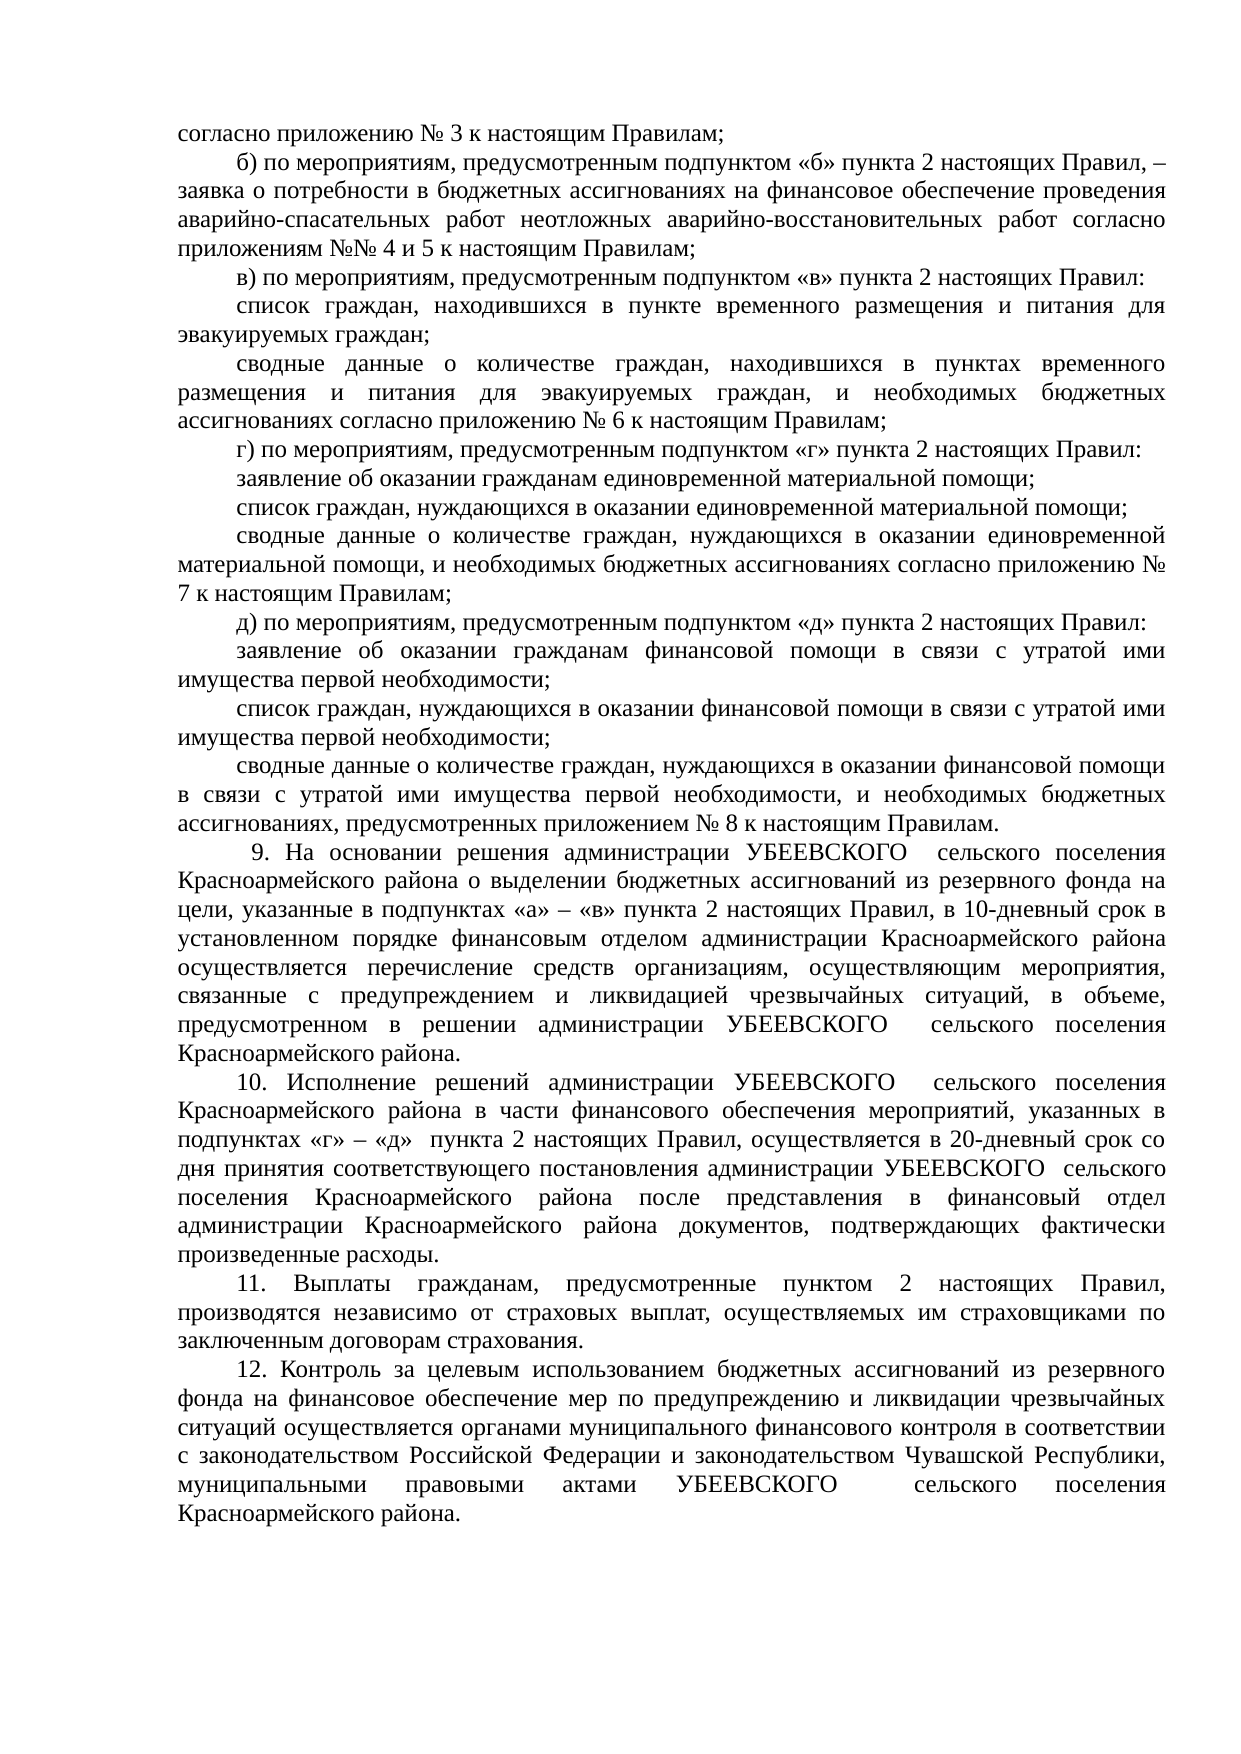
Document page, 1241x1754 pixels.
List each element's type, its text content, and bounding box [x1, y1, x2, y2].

text сводные данные о количестве граждан, нуждающихся в оказании финансовой помощи в связи с утратой ими имущества первой необходимости, и необходимых бюджетных ассигнованиях, предусмотренных приложением № 8 к настоящим Правилам. [177, 751, 1166, 837]
text 11. Выплаты гражданам, предусмотренные пунктом 2 настоящих Правил, производятся независимо от страховых выплат, осуществляемых им страховщиками по заключенным договорам страхования. [177, 1268, 1166, 1354]
text г) по мероприятиям, предусмотренным подпунктом «г» пункта 2 настоящих Правил: [177, 434, 1166, 463]
text 9. На основании решения администрации УБЕЕВСКОГО сельского поселения Красноармейского района о выделении бюджетных ассигнований из резервного фонда на цели, указанные в подпунктах «а» – «в» пункта 2 настоящих Правил, в 10-дневный срок в установленном порядке финансовым отделом администрации Красноармейского района осуществляется перечисление средств организациям, осуществляющим мероприятия, связанные с предупреждением и ликвидацией чрезвычайных ситуаций, в объеме, предусмотренном в решении администрации УБЕЕВСКОГО сельского поселения Красноармейского района. [177, 837, 1166, 1067]
text сводные данные о количестве граждан, находившихся в пунктах временного размещения и питания для эвакуируемых граждан, и необходимых бюджетных ассигнованиях согласно приложению № 6 к настоящим Правилам; [177, 348, 1166, 434]
text в) по мероприятиям, предусмотренным подпунктом «в» пункта 2 настоящих Правил: [177, 262, 1166, 291]
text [177, 118, 1166, 147]
text д) по мероприятиям, предусмотренным подпунктом «д» пункта 2 настоящих Правил: [177, 607, 1166, 636]
text сводные данные о количестве граждан, нуждающихся в оказании единовременной материальной помощи, и необходимых бюджетных ассигнованиях согласно приложению № 7 к настоящим Правилам; [177, 521, 1166, 607]
text 10. Исполнение решений администрации УБЕЕВСКОГО сельского поселения Красноармейского района в части финансового обеспечения мероприятий, указанных в подпунктах «г» – «д» пункта 2 настоящих Правил, осуществляется в 20-дневный срок со дня принятия соответствующего постановления администрации УБЕЕВСКОГО сельского поселения Красноармейского района после представления в финансовый отдел администрации Красноармейского района документов, подтверждающих фактически произведенные расходы. [177, 1067, 1166, 1268]
text список граждан, находившихся в пункте временного размещения и питания для эвакуируемых граждан; [177, 291, 1166, 348]
text заявление об оказании гражданам финансовой помощи в связи с утратой ими имущества первой необходимости; [177, 636, 1166, 693]
text заявление об оказании гражданам единовременной материальной помощи; [177, 463, 1166, 492]
text список граждан, нуждающихся в оказании единовременной материальной помощи; [177, 492, 1166, 521]
text 12. Контроль за целевым использованием бюджетных ассигнований из резервного фонда на финансовое обеспечение мер по предупреждению и ликвидации чрезвычайных ситуаций осуществляется органами муниципального финансового контроля в соответствии с законодательством Российской Федерации и законодательством Чувашской Республики, муниципальными правовыми актами УБЕЕВСКОГО сельского поселения Красноармейского района. [177, 1354, 1166, 1527]
text б) по мероприятиям, предусмотренным подпунктом «б» пункта 2 настоящих Правил, – заявка о потребности в бюджетных ассигнованиях на финансовое обеспечение проведения аварийно-спасательных работ неотложных аварийно-восстановительных работ согласно приложениям №№ 4 и 5 к настоящим Правилам; [177, 147, 1166, 262]
text список граждан, нуждающихся в оказании финансовой помощи в связи с утратой ими имущества первой необходимости; [177, 693, 1166, 751]
